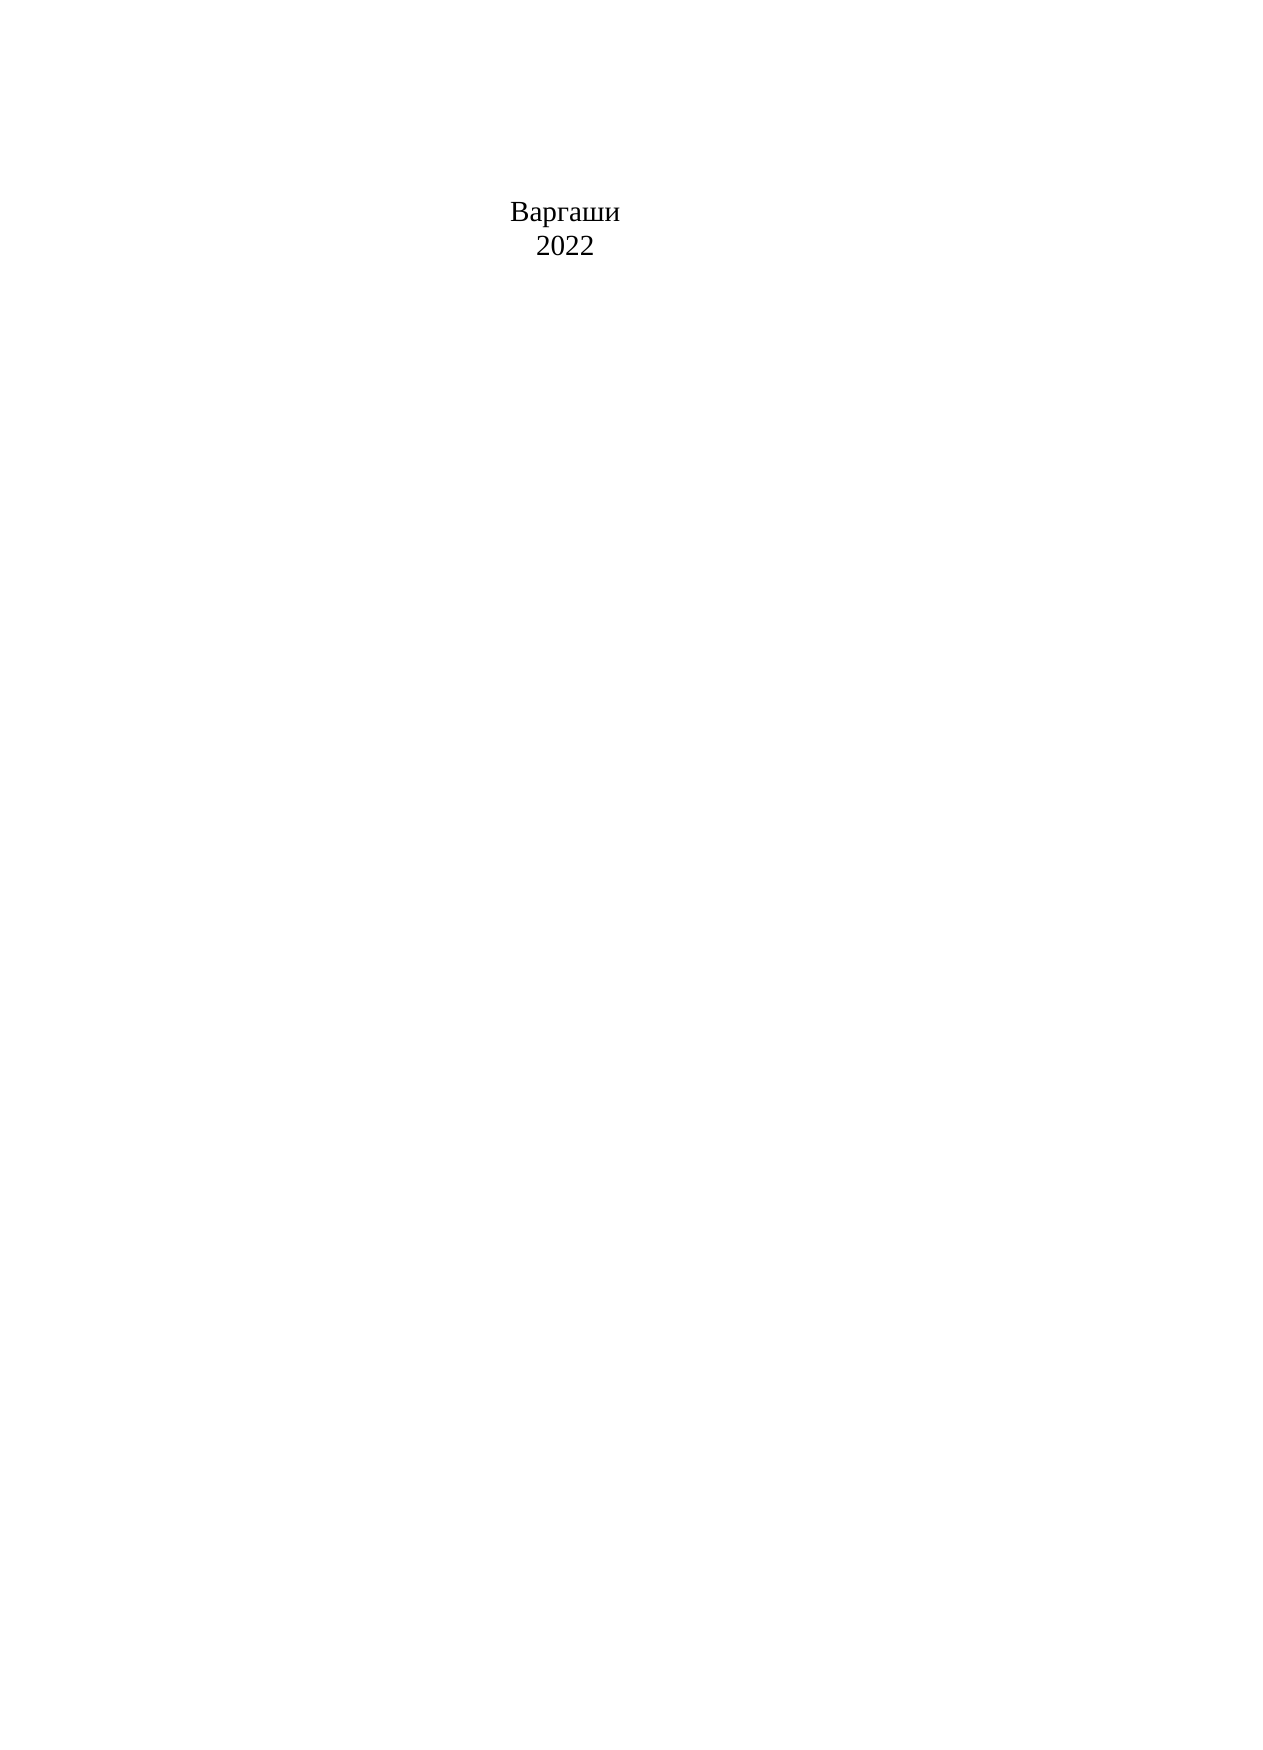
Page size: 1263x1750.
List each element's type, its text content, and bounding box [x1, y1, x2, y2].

text 2022 [44, 228, 1085, 261]
text Варгаши [44, 194, 1085, 228]
